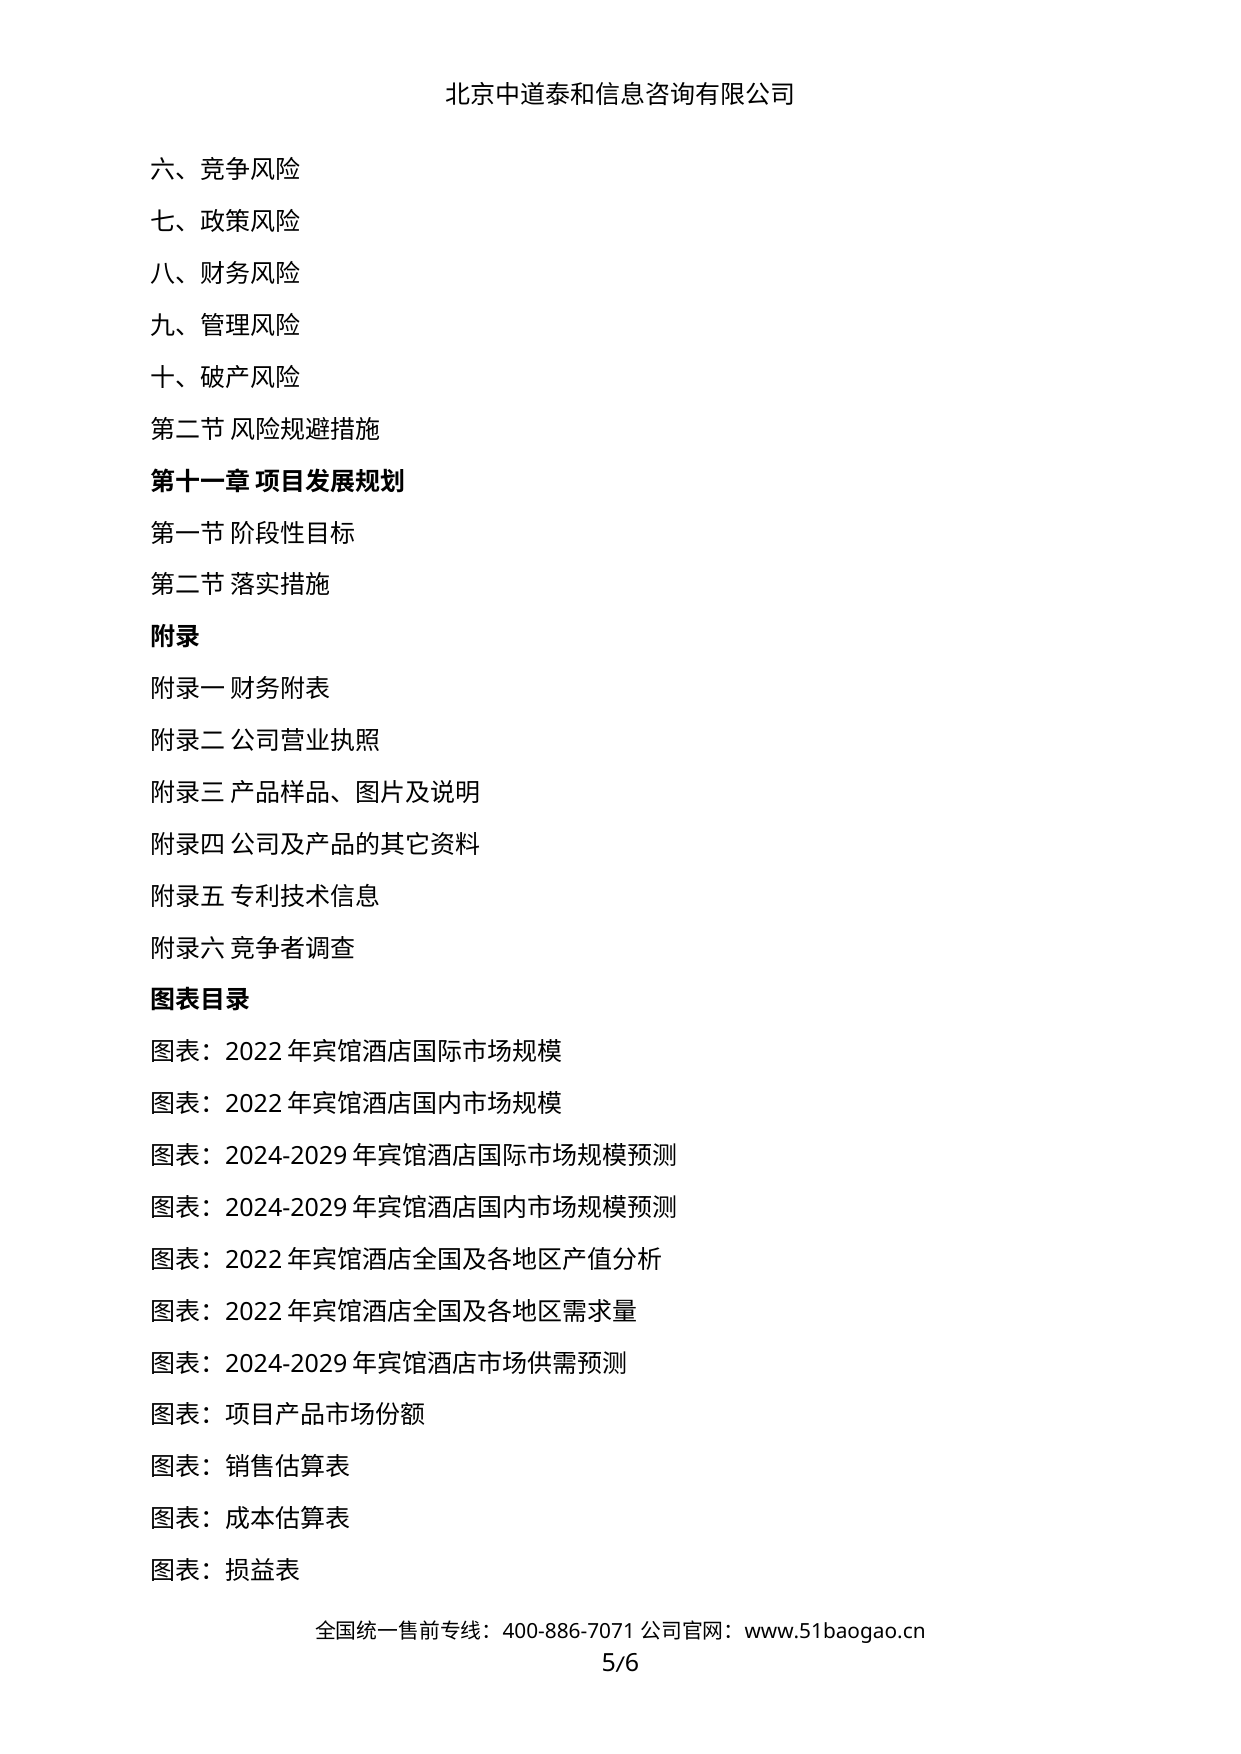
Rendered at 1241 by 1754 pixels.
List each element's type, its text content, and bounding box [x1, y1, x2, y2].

text 图表：2024-2029年宾馆酒店市场供需预测 [150, 1343, 1090, 1379]
text 图表：2024-2029年宾馆酒店国内市场规模预测 [150, 1187, 1090, 1224]
text 第二节 落实措施 [150, 565, 1090, 601]
text 图表目录 [150, 980, 1090, 1016]
text 附录三 产品样品、图片及说明 [150, 772, 1090, 809]
text 图表：2022年宾馆酒店全国及各地区产值分析 [150, 1239, 1090, 1276]
text 附录六 竞争者调查 [150, 928, 1090, 964]
text 六、竞争风险 [150, 150, 1090, 186]
text 九、管理风险 [150, 306, 1090, 342]
text 附录二 公司营业执照 [150, 721, 1090, 757]
text 图表：销售估算表 [150, 1447, 1090, 1483]
text 七、政策风险 [150, 202, 1090, 238]
text 图表：2022年宾馆酒店全国及各地区需求量 [150, 1291, 1090, 1327]
text 图表：损益表 [150, 1551, 1090, 1587]
text 第十一章 项目发展规划 [150, 461, 1090, 497]
text 附录一 财务附表 [150, 669, 1090, 705]
text 附录 [150, 617, 1090, 653]
text 第二节 风险规避措施 [150, 409, 1090, 446]
text 图表：成本估算表 [150, 1499, 1090, 1535]
text 图表：2022年宾馆酒店国内市场规模 [150, 1084, 1090, 1120]
text 第一节 阶段性目标 [150, 513, 1090, 549]
text 附录四 公司及产品的其它资料 [150, 824, 1090, 861]
text 附录五 专利技术信息 [150, 876, 1090, 912]
text 八、财务风险 [150, 254, 1090, 290]
text 图表：2024-2029年宾馆酒店国际市场规模预测 [150, 1136, 1090, 1172]
text 图表：2022年宾馆酒店国际市场规模 [150, 1032, 1090, 1068]
text 图表：项目产品市场份额 [150, 1395, 1090, 1431]
text 十、破产风险 [150, 357, 1090, 394]
